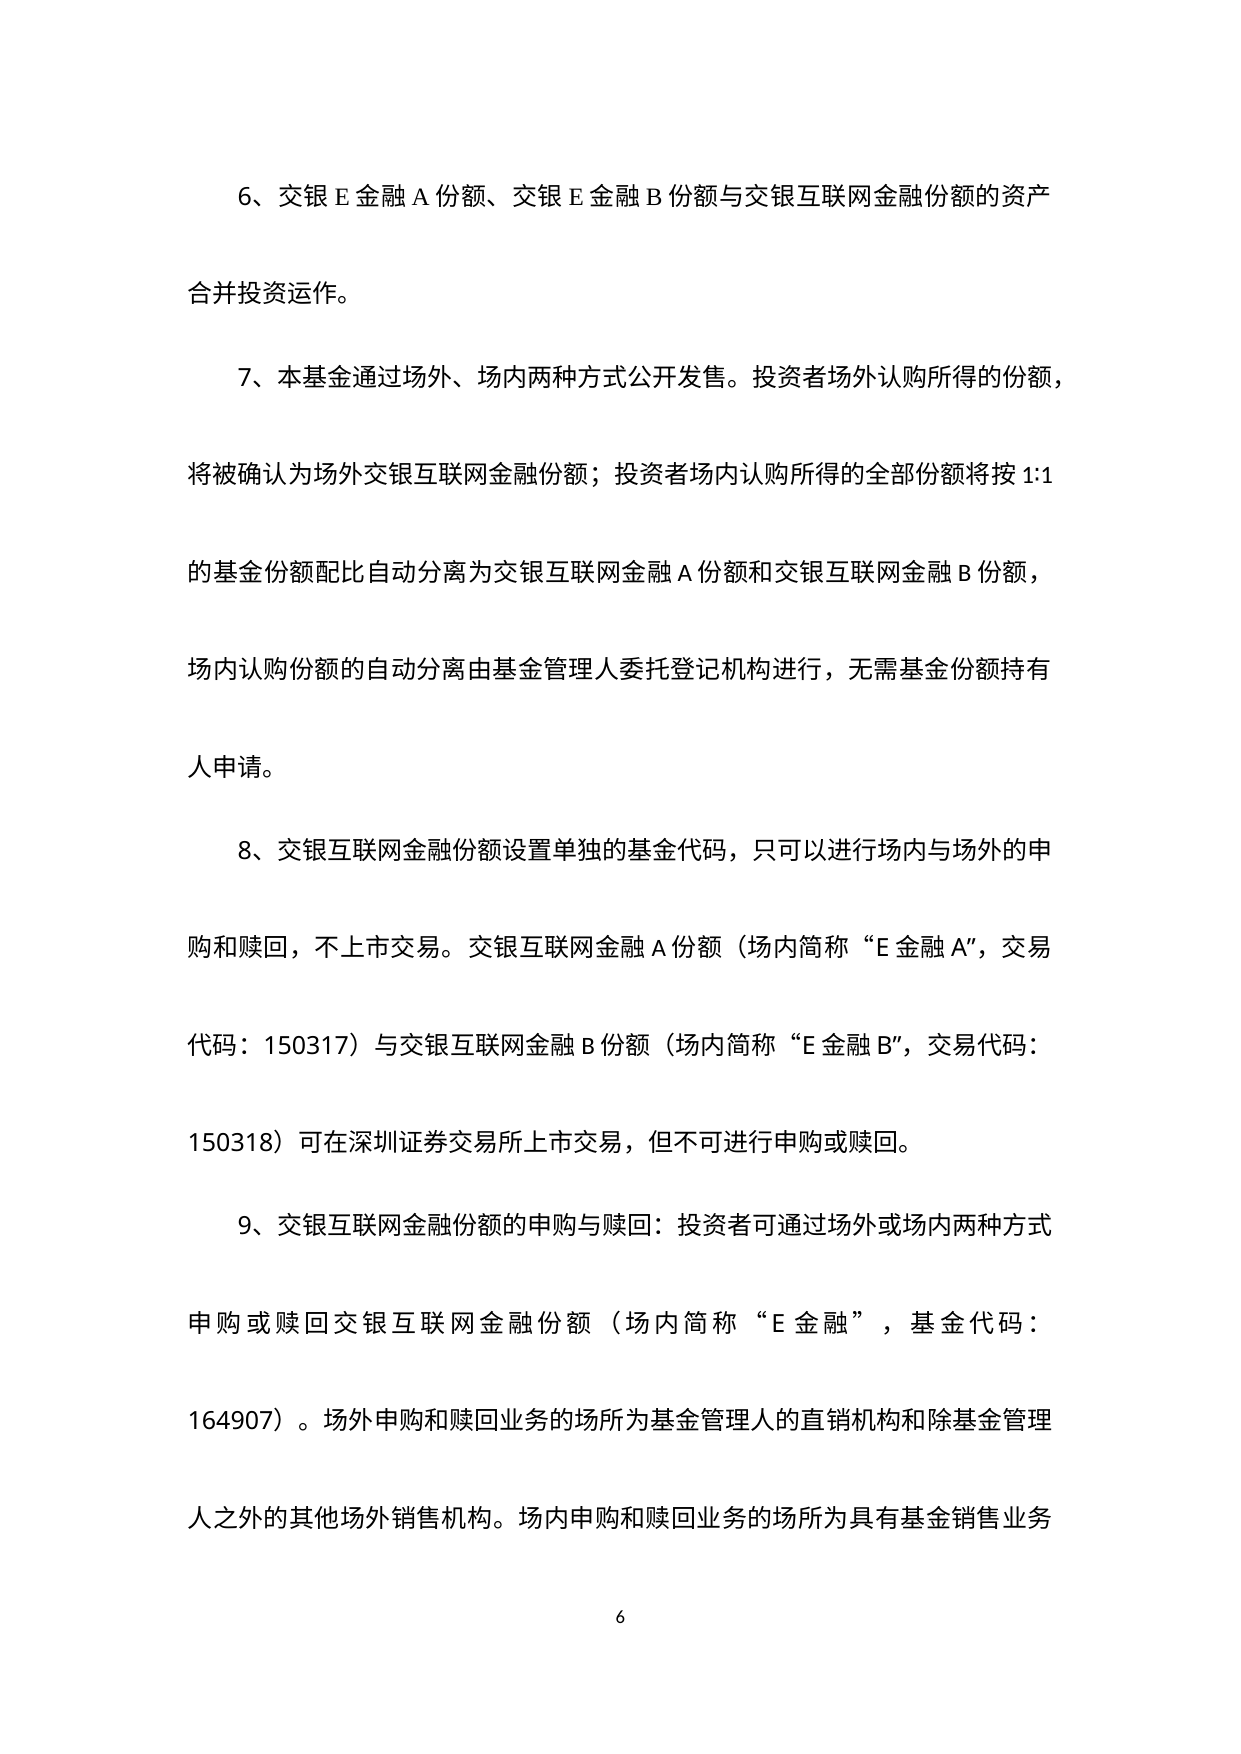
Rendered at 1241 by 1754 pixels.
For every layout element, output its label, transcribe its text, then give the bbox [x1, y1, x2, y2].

text 6、交银E金融A份额、交银E金融B份额与交银互联网金融份额的资产合并投资运作。 [187, 162, 1053, 324]
text 7、本基金通过场外、场内两种方式公开发售。投资者场外认购所得的份额，将被确认为场外交银互联网金融份额；投资者场内认购所得的全部份额将按1∶1的基金份额配比自动分离为交银互联网金融A份额和交银互联网金融B份额，场内认购份额的自动分离由基金管理人委托登记机构进行，无需基金份额持有人申请。 [187, 343, 1053, 798]
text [187, 1191, 1053, 1549]
text 8、交银互联网金融份额设置单独的基金代码，只可以进行场内与场外的申购和赎回，不上市交易。交银互联网金融A份额（场内简称“E金融A”，交易代码：150317）与交银互联网金融B份额（场内简称“E金融B”，交易代码：150318）可在深圳证券交易所上市交易，但不可进行申购或赎回。 [187, 816, 1053, 1173]
